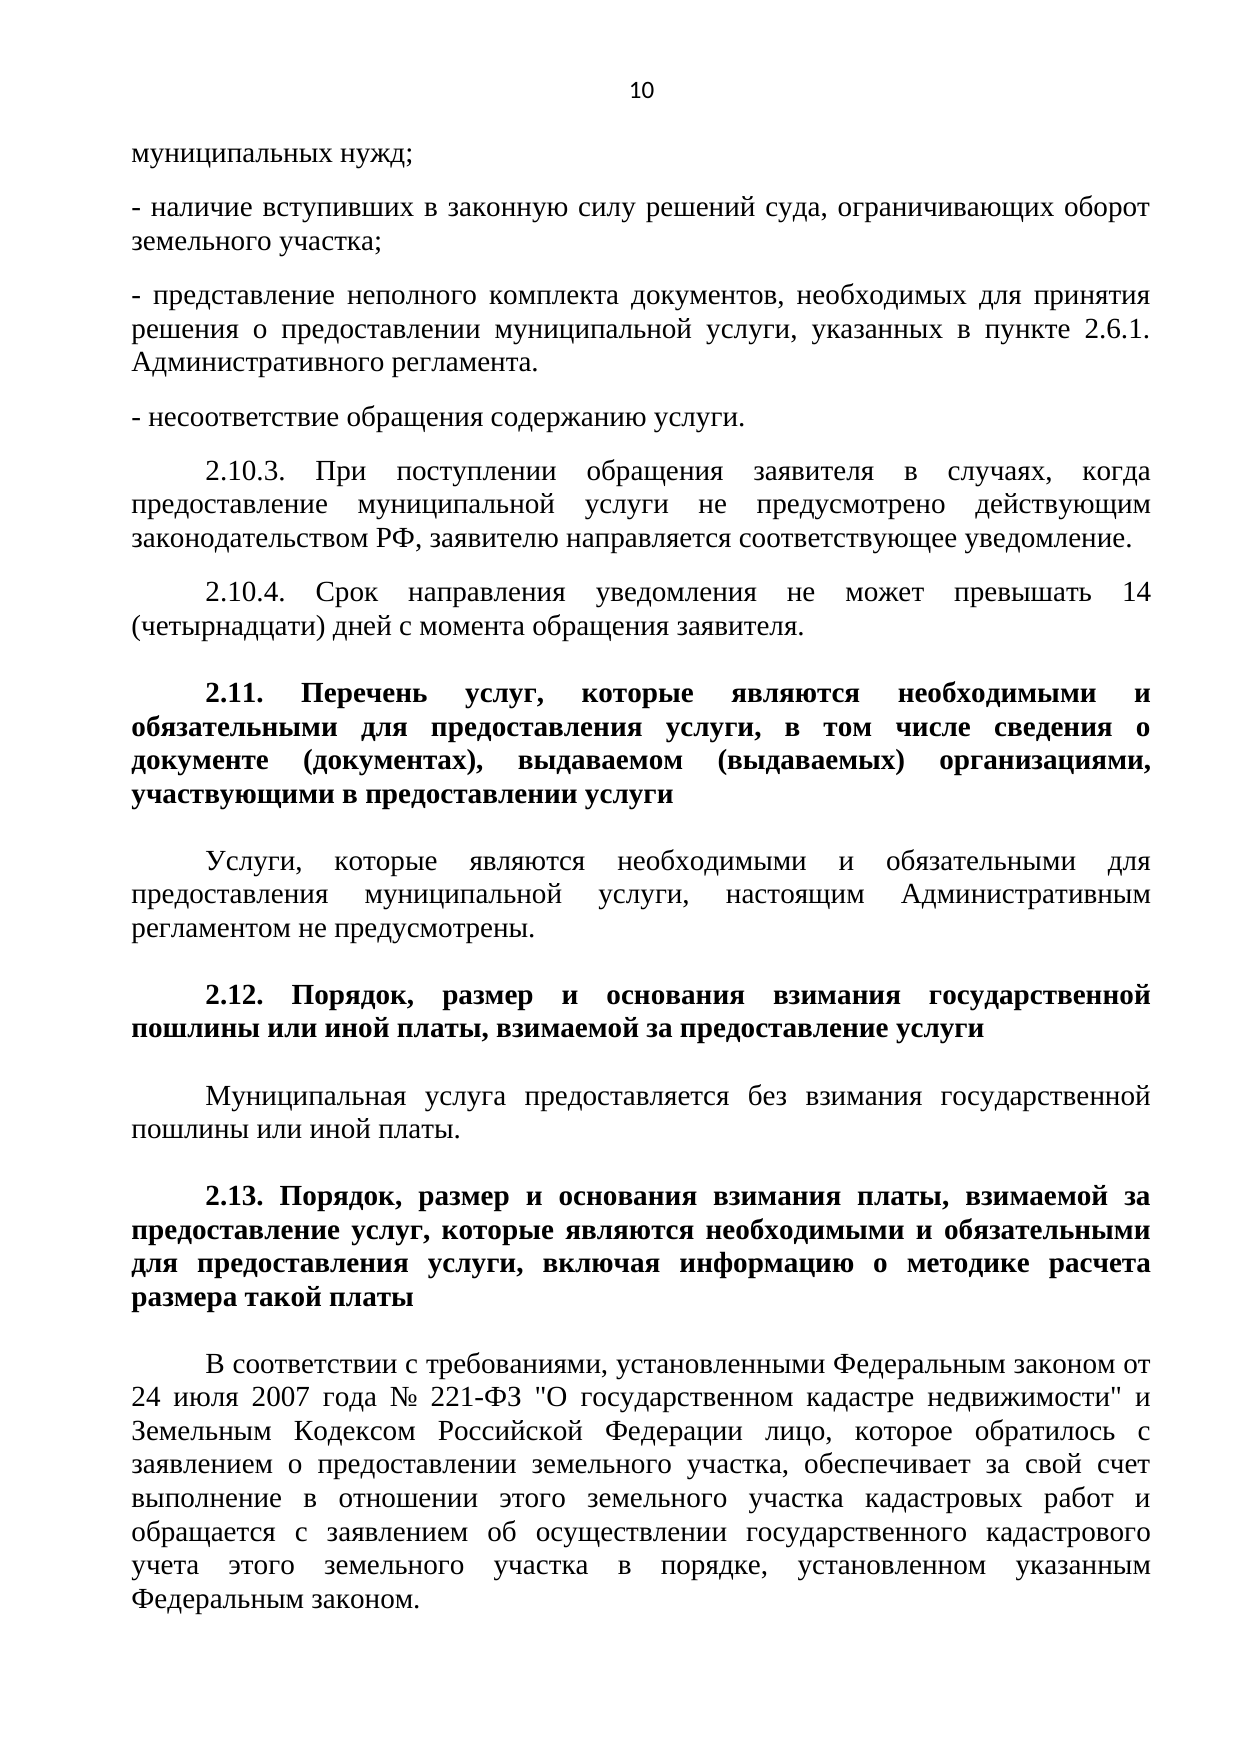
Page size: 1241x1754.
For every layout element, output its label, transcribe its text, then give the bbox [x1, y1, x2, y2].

text Услуги, которые являются необходимыми и обязательными для предоставления муниципальной услуги, настоящим Административным регламентом не предусмотрены. [131, 843, 1152, 943]
text Муниципальная услуга предоставляется без взимания государственной пошлины или иной платы. [131, 1078, 1152, 1145]
text 2.11. Перечень услуг, которые являются необходимыми и обязательными для предоставления услуги, в том числе сведения о документе (документах), выдаваемом (выдаваемых) организациями, участвующими в предоставлении услуги [131, 675, 1152, 809]
text 2.10.4. Срок направления уведомления не может превышать 14 (четырнадцати) дней с момента обращения заявителя. [131, 574, 1152, 642]
text - несоответствие обращения содержанию услуги. [131, 399, 1152, 432]
text 2.12. Порядок, размер и основания взимания государственной пошлины или иной платы, взимаемой за предоставление услуги [131, 977, 1152, 1044]
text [131, 135, 1152, 168]
text В соответствии с требованиями, установленными Федеральным законом от 24 июля 2007 года № 221-ФЗ "О государственном кадастре недвижимости" и Земельным Кодексом Российской Федерации лицо, которое обратилось с заявлением о предоставлении земельного участка, обеспечивает за свой счет выполнение в отношении этого земельного участка кадастровых работ и обращается с заявлением об осуществлении государственного кадастрового учета этого земельного участка в порядке, установленном указанным Федеральным законом. [131, 1346, 1152, 1614]
text - представление неполного комплекта документов, необходимых для принятия решения о предоставлении муниципальной услуги, указанных в пункте 2.6.1. Административного регламента. [131, 277, 1152, 378]
text 2.10.3. При поступлении обращения заявителя в случаях, когда предоставление муниципальной услуги не предусмотрено действующим законодательством РФ, заявителю направляется соответствующее уведомление. [131, 453, 1152, 554]
text 2.13. Порядок, размер и основания взимания платы, взимаемой за предоставление услуг, которые являются необходимыми и обязательными для предоставления услуги, включая информацию о методике расчета размера такой платы [131, 1178, 1152, 1312]
text - наличие вступивших в законную силу решений суда, ограничивающих оборот земельного участка; [131, 189, 1152, 256]
